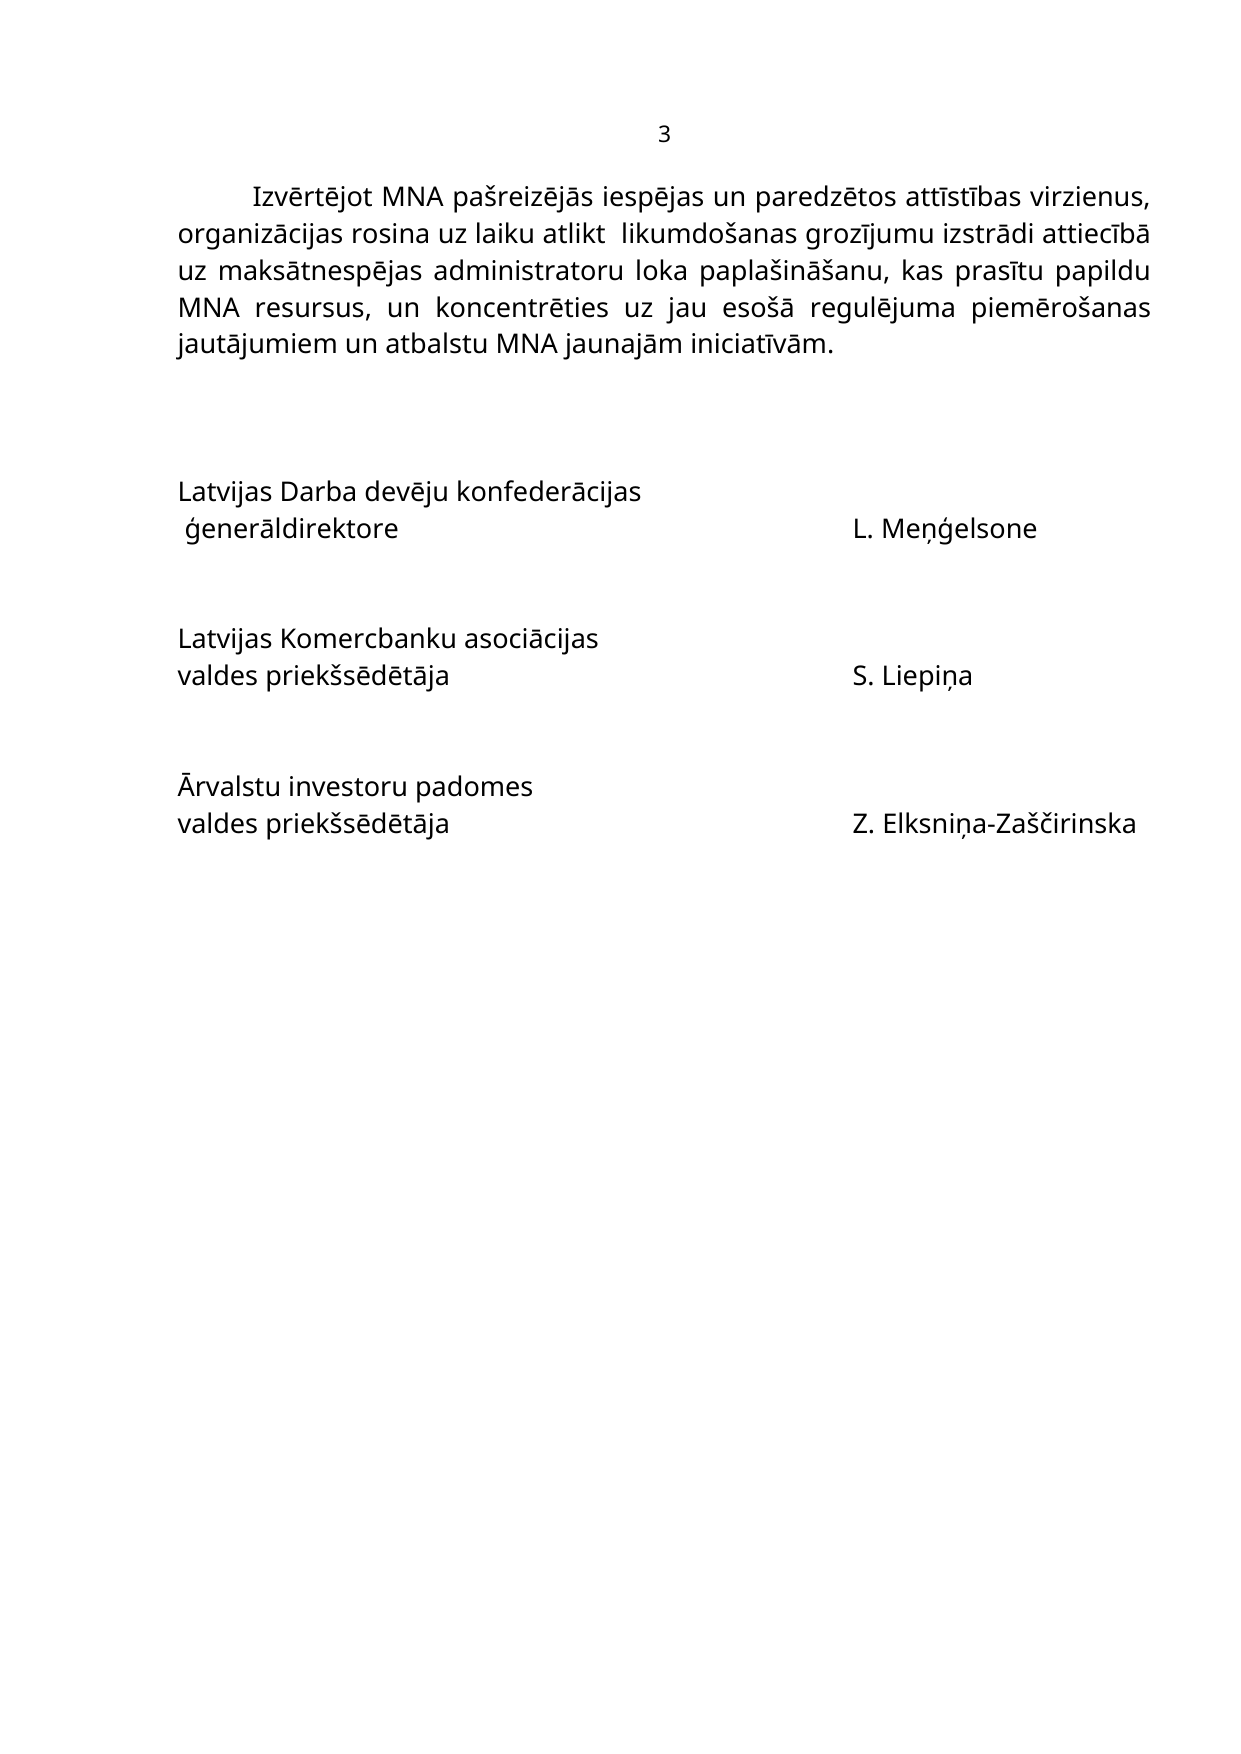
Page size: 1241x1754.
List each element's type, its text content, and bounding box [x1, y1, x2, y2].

text Izvērtējot MNA pašreizējās iespējas un paredzētos attīstības virzienus, organizācijas rosina uz laiku atlikt likumdošanas grozījumu izstrādi attiecībā uz maksātnespējas administratoru loka paplašināšanu, kas prasītu papildu MNA resursus, un koncentrēties uz jau esošā regulējuma piemērošanas jautājumiem un atbalstu MNA jaunajām iniciatīvām. [177, 177, 1152, 362]
text Ārvalstu investoru padomes [177, 767, 1152, 804]
text valdes priekšsēdētāja Z. Elksniņa-Zaščirinska [177, 804, 1152, 841]
text Latvijas Komercbanku asociācijas [177, 620, 1152, 657]
text valdes priekšsēdētāja S. Liepiņa [177, 657, 1152, 694]
text Latvijas Darba devēju konfederācijas [177, 472, 1152, 509]
text ģenerāldirektore L. Meņģelsone [177, 509, 1152, 546]
